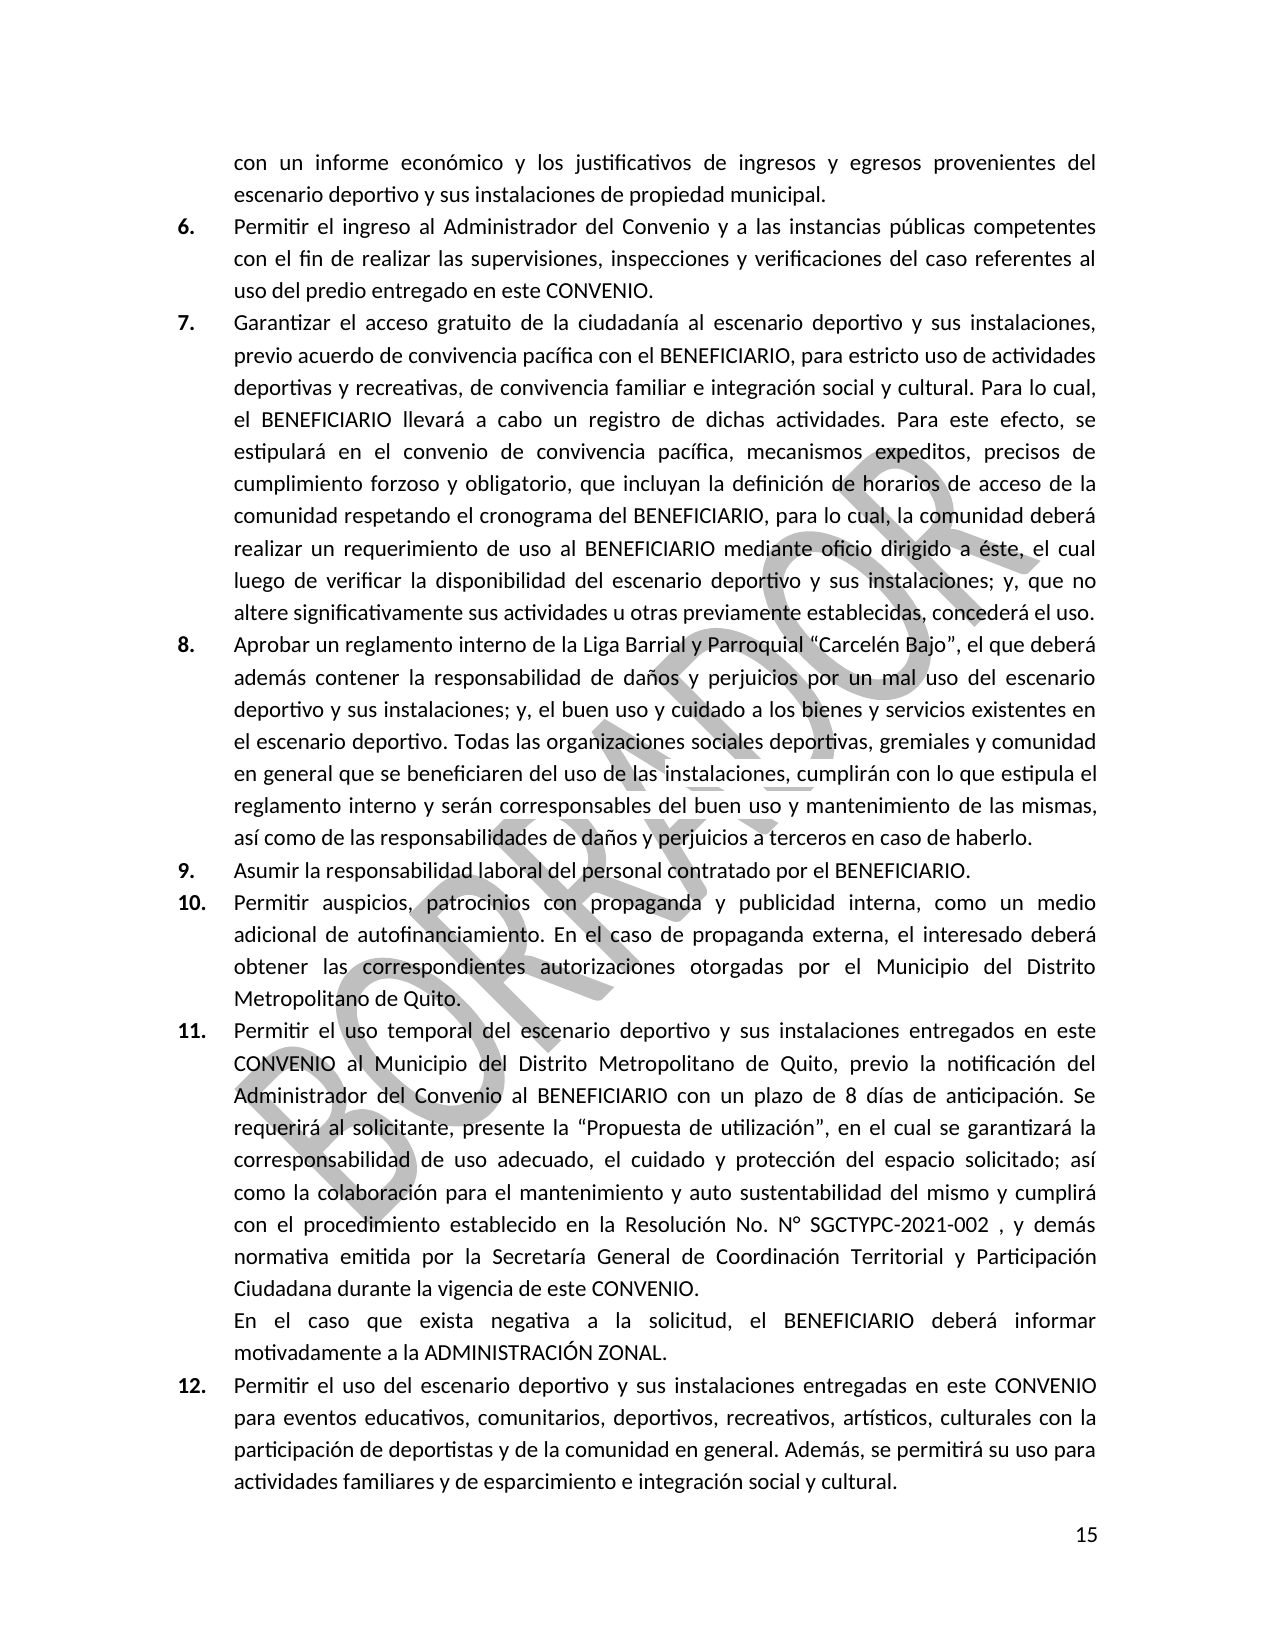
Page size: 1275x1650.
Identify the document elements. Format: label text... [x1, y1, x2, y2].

list Permitir el uso del escenario deportivo y sus instalaciones entregadas en este CONVENIO para eventos educativos, comunitarios, deportivos, recreativos, artísticos, culturales con la participación de deportistas y de la comunidad en general. Además, se permitirá su uso para actividades familiares y de esparcimiento e integración social y cultural. [177, 1371, 1098, 1495]
list Permitir el ingreso al Administrador del Convenio y a las instancias públicas competentes con el fin de realizar las supervisiones, inspecciones y verificaciones del caso referentes al uso del predio entregado en este CONVENIO. [177, 212, 1098, 304]
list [177, 148, 1098, 208]
list Garantizar el acceso gratuito de la ciudadanía al escenario deportivo y sus instalaciones, previo acuerdo de convivencia pacífica con el BENEFICIARIO, para estricto uso de actividades deportivas y recreativas, de convivencia familiar e integración social y cultural. Para lo cual, el BENEFICIARIO llevará a cabo un registro de dichas actividades. Para este efecto, se estipulará en el convenio de convivencia pacífica, mecanismos expeditos, precisos de cumplimiento forzoso y obligatorio, que incluyan la definición de horarios de acceso de la comunidad respetando el cronograma del BENEFICIARIO, para lo cual, la comunidad deberá realizar un requerimiento de uso al BENEFICIARIO mediante oficio dirigido a éste, el cual luego de verificar la disponibilidad del escenario deportivo y sus instalaciones; y, que no altere significativamente sus actividades u otras previamente establecidas, concederá el uso. [177, 308, 1098, 626]
list Permitir auspicios, patrocinios con propaganda y publicidad interna, como un medio adicional de autofinanciamiento. En el caso de propaganda externa, el interesado deberá obtener las correspondientes autorizaciones otorgadas por el Municipio del Distrito Metropolitano de Quito. [177, 888, 1098, 1012]
list Permitir el uso temporal del escenario deportivo y sus instalaciones entregados en este CONVENIO al Municipio del Distrito Metropolitano de Quito, previo la notificación del Administrador del Convenio al BENEFICIARIO con un plazo de 8 días de anticipación. Se requerirá al solicitante, presente la “Propuesta de utilización”, en el cual se garantizará la corresponsabilidad de uso adecuado, el cuidado y protección del espacio solicitado; así como la colaboración para el mantenimiento y auto sustentabilidad del mismo y cumplirá con el procedimiento establecido en la Resolución No. N° SGCTYPC-2021-002 , y demás normativa emitida por la Secretaría General de Coordinación Territorial y Participación Ciudadana durante la vigencia de este CONVENIO. [177, 1017, 1098, 1302]
list Aprobar un reglamento interno de la Liga Barrial y Parroquial “Carcelén Bajo”, el que deberá además contener la responsabilidad de daños y perjuicios por un mal uso del escenario deportivo y sus instalaciones; y, el buen uso y cuidado a los bienes y servicios existentes en el escenario deportivo. Todas las organizaciones sociales deportivas, gremiales y comunidad en general que se beneficiaren del uso de las instalaciones, cumplirán con lo que estipula el reglamento interno y serán corresponsables del buen uso y mantenimiento de las mismas, así como de las responsabilidades de daños y perjuicios a terceros en caso de haberlo. [177, 630, 1098, 852]
list Asumir la responsabilidad laboral del personal contratado por el BENEFICIARIO. [177, 856, 1098, 884]
list En el caso que exista negativa a la solicitud, el BENEFICIARIO deberá informar motivadamente a la ADMINISTRACIÓN ZONAL. [233, 1306, 1098, 1367]
